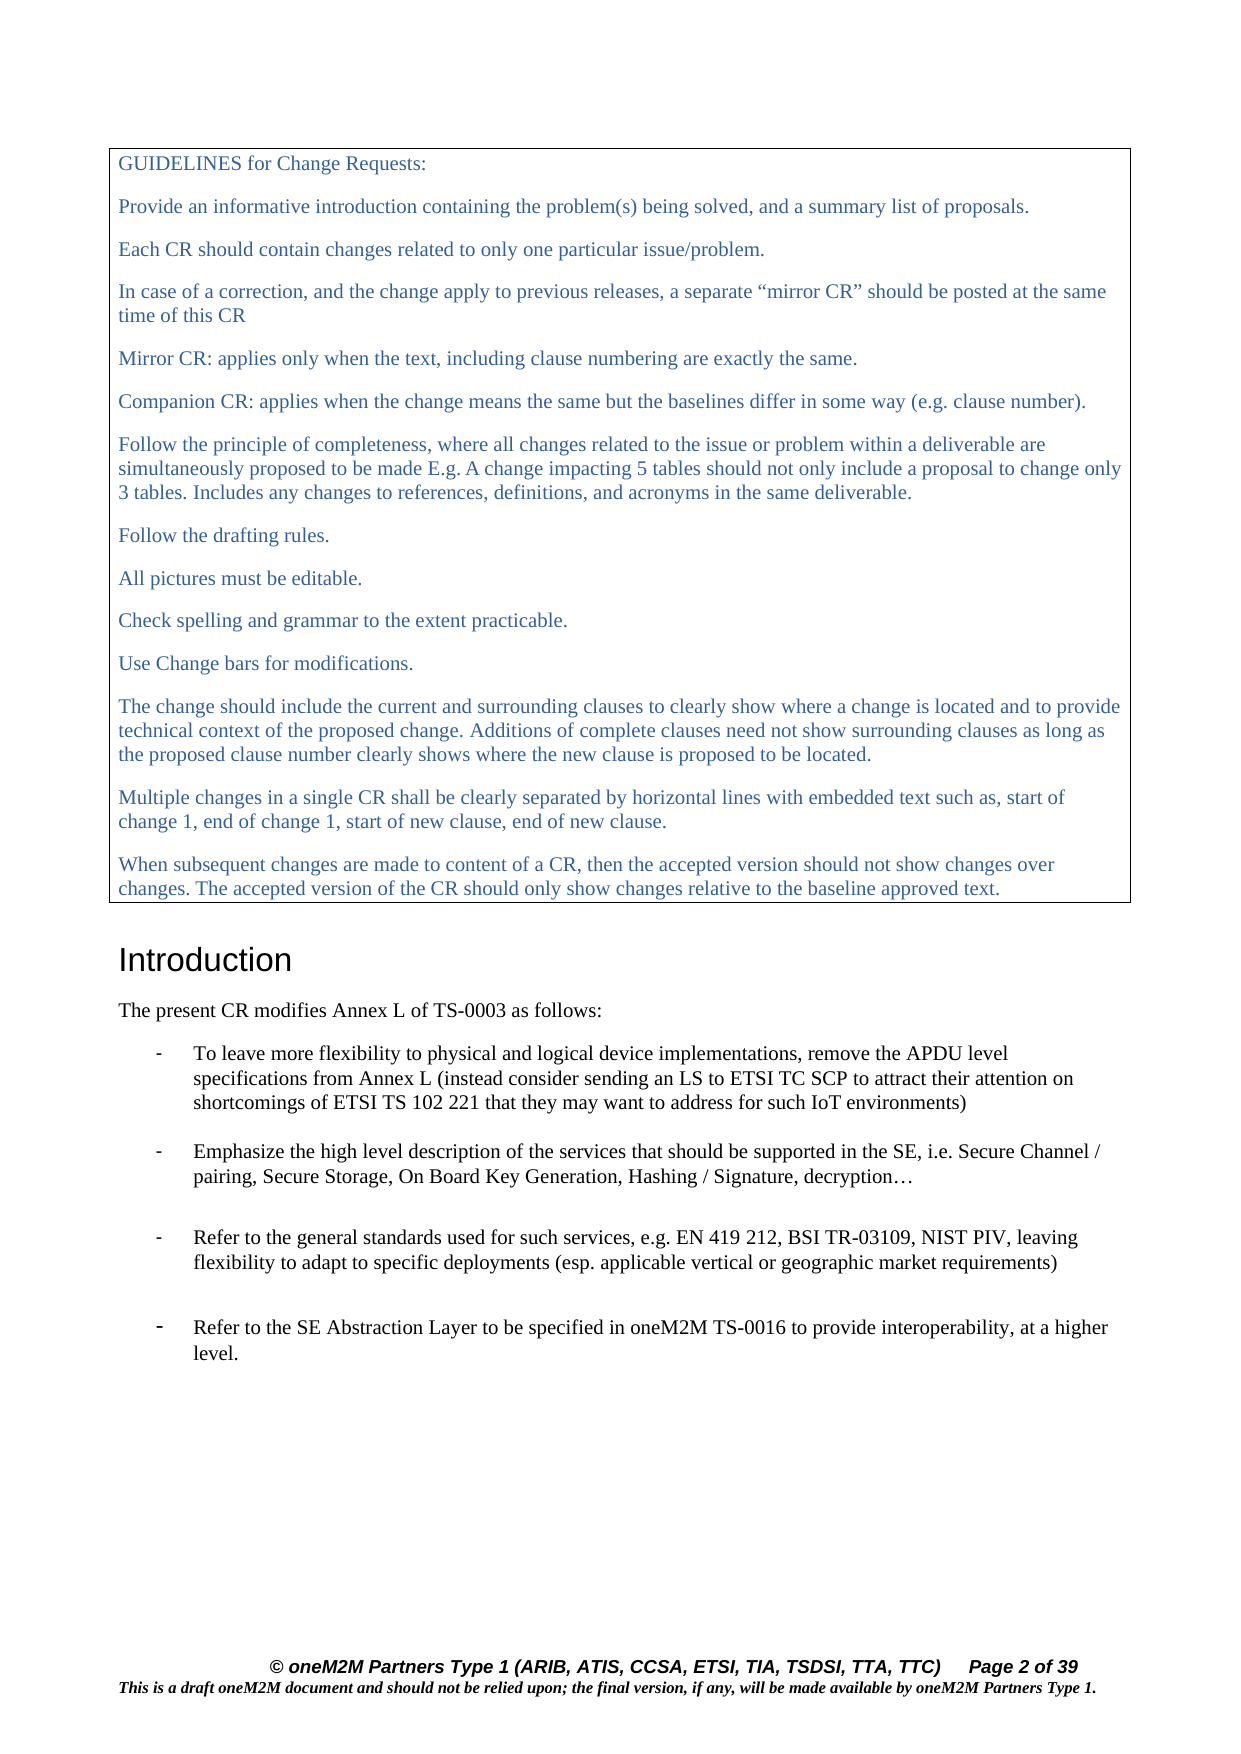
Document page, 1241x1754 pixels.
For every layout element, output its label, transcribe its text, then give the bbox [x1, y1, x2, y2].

list Emphasize the high level description of the services that should be supported in the SE, i.e. Secure Channel / pairing, Secure Storage, On Board Key Generation, Hashing / Signature, decryption… [156, 1138, 1122, 1188]
text GUIDELINES for Change Requests: [110, 149, 1130, 175]
text Follow the principle of completeness, where all changes related to the issue or problem within a deliverable are simultaneously proposed to be made E.g. A change impacting 5 tables should not only include a proposal to change only 3 tables. Includes any changes to references, definitions, and acronyms in the same deliverable. [110, 429, 1130, 504]
text The present CR modifies Annex L of TS-0003 as follows: [118, 998, 1122, 1022]
text Each CR should contain changes related to only one particular issue/problem. [110, 233, 1130, 261]
list Refer to the general standards used for such services, e.g. EN 419 212, BSI TR-03109, NIST PIV, leaving flexibility to adapt to specific deployments (esp. applicable vertical or geographic market requirements) [156, 1224, 1122, 1274]
text When subsequent changes are made to content of a CR, then the accepted version should not show changes over changes. The accepted version of the CR should only show changes relative to the baseline approved text. [110, 849, 1130, 902]
text All pictures must be editable. [110, 562, 1130, 589]
text The change should include the current and surrounding clauses to clearly show where a change is located and to provide technical context of the proposed change. Additions of complete clauses need not show surrounding clauses as long as the proposed clause number clearly shows where the new clause is proposed to be located. [110, 691, 1130, 766]
text In case of a correction, and the change apply to previous releases, a separate “mirror CR” should be posted at the same time of this CR [110, 276, 1130, 327]
text Provide an informative introduction containing the problem(s) being solved, and a summary list of proposals. [110, 191, 1130, 218]
list To leave more flexibility to physical and logical device implementations, remove the APDU level specifications from Annex L (instead consider sending an LS to ETSI TC SCP to attract their attention on shortcomings of ETSI TS 102 221 that they may want to address for such IoT environments) [156, 1041, 1122, 1114]
text Use Change bars for modifications. [110, 648, 1130, 675]
subtitle Introduction [118, 941, 1122, 979]
text Follow the drafting rules. [110, 519, 1130, 547]
text Companion CR: applies when the change means the same but the baselines differ in some way (e.g. clause number). [110, 386, 1130, 413]
text Multiple changes in a single CR shall be clearly separated by horizontal lines with embedded text such as, start of change 1, end of change 1, start of new clause, end of new clause. [110, 782, 1130, 833]
list Refer to the SE Abstraction Layer to be specified in oneM2M TS-0016 to provide interoperability, at a higher level. [156, 1310, 1122, 1365]
text Mirror CR: applies only when the text, including clause numbering are exactly the same. [110, 343, 1130, 370]
text Check spelling and grammar to the extent practicable. [110, 605, 1130, 632]
